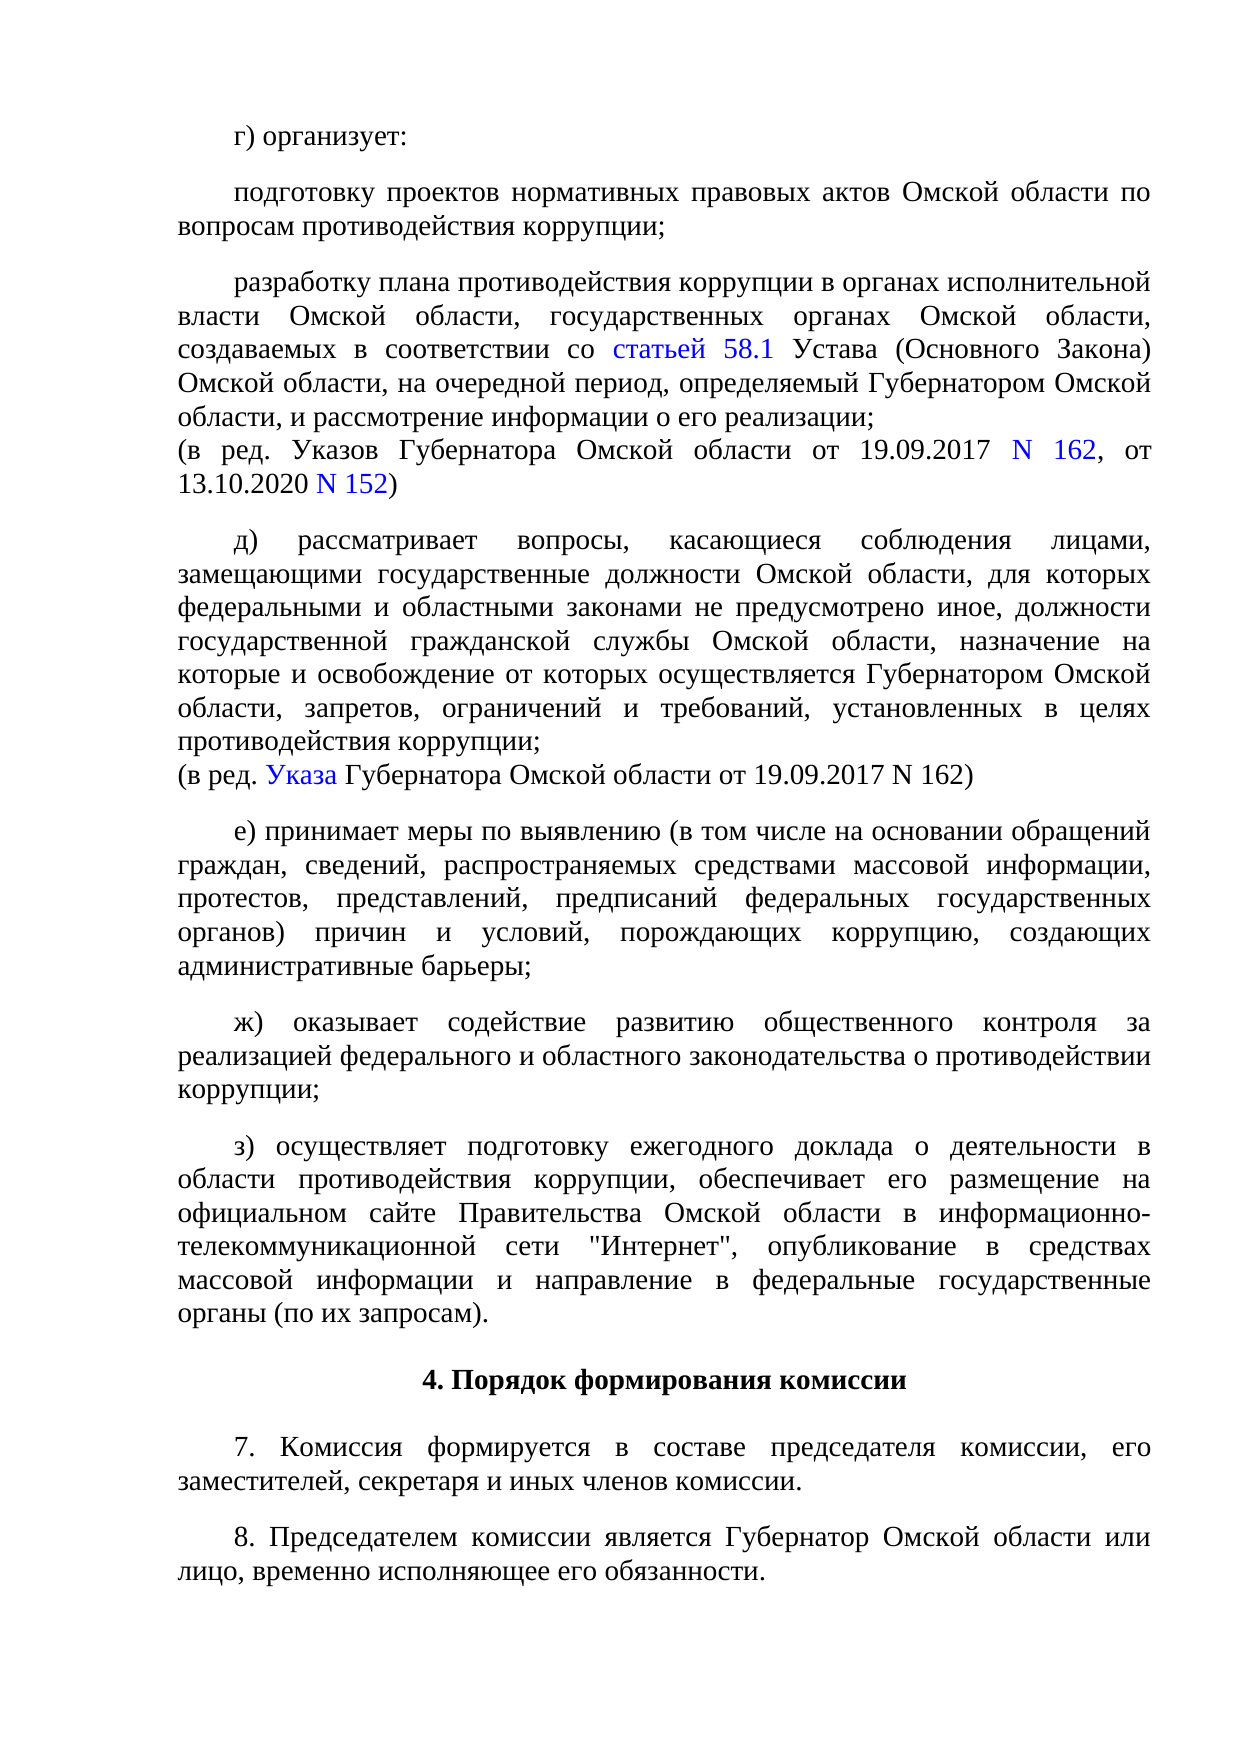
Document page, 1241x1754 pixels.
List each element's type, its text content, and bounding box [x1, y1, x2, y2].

title 4. Порядок формирования комиссии [177, 1362, 1152, 1396]
text 7. Комиссия формируется в составе председателя комиссии, его заместителей, секретаря и иных членов комиссии. [177, 1429, 1152, 1497]
text разработку плана противодействия коррупции в органах исполнительной власти Омской области, государственных органах Омской области, создаваемых в соответствии со статьей 58.1 Устава (Основного Закона) Омской области, на очередной период, определяемый Губернатором Омской области, и рассмотрение информации о его реализации; [177, 264, 1152, 432]
text ж) оказывает содействие развитию общественного контроля за реализацией федерального и областного законодательства о противодействии коррупции; [177, 1004, 1152, 1105]
text е) принимает меры по выявлению (в том числе на основании обращений граждан, сведений, распространяемых средствами массовой информации, протестов, представлений, предписаний федеральных государственных органов) причин и условий, порождающих коррупцию, создающих административные барьеры; [177, 813, 1152, 981]
text з) осуществляет подготовку ежегодного доклада о деятельности в области противодействия коррупции, обеспечивает его размещение на официальном сайте Правительства Омской области в информационно-телекоммуникационной сети "Интернет", опубликование в средствах массовой информации и направление в федеральные государственные органы (по их запросам). [177, 1128, 1152, 1329]
text подготовку проектов нормативных правовых актов Омской области по вопросам противодействия коррупции; [177, 174, 1152, 242]
text (в ред. Указа Губернатора Омской области от 19.09.2017 N 162) [177, 757, 1152, 791]
text д) рассматривает вопросы, касающиеся соблюдения лицами, замещающими государственные должности Омской области, для которых федеральными и областными законами не предусмотрено иное, должности государственной гражданской службы Омской области, назначение на которые и освобождение от которых осуществляется Губернатором Омской области, запретов, ограничений и требований, установленных в целях противодействия коррупции; [177, 522, 1152, 757]
text г) организует: [177, 118, 1152, 152]
text (в ред. Указов Губернатора Омской области от 19.09.2017 N 162, от 13.10.2020 N 152) [177, 432, 1152, 499]
text 8. Председателем комиссии является Губернатор Омской области или лицо, временно исполняющее его обязанности. [177, 1519, 1152, 1587]
